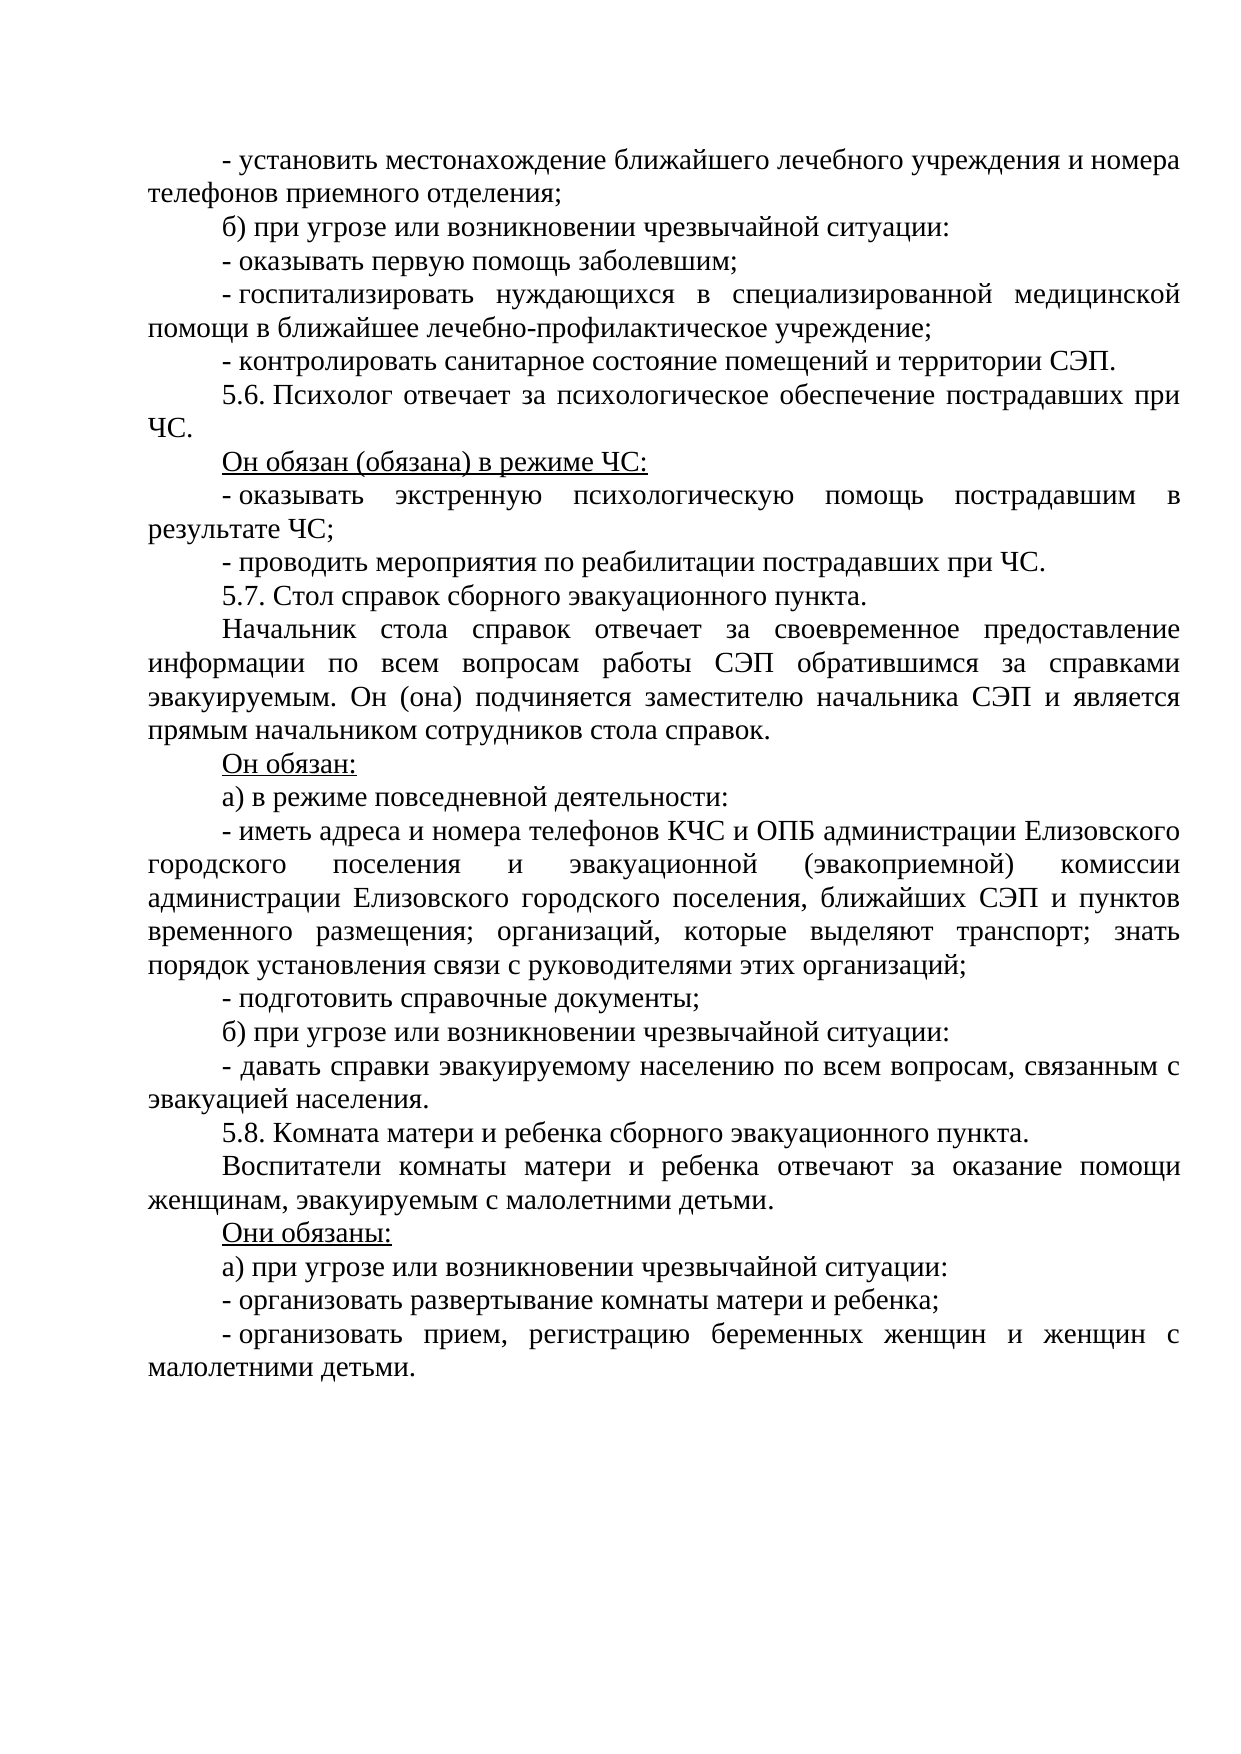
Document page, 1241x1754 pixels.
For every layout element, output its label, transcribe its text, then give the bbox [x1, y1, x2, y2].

text - госпитализировать нуждающихся в специализированной медицинской помощи в ближайшее лечебно-профилактическое учреждение; [148, 276, 1181, 343]
text - давать справки эвакуируемому населению по всем вопросам, связанным с эвакуацией населения. [148, 1048, 1181, 1115]
text - подготовить справочные документы; [148, 981, 1181, 1014]
text 5.6. Психолог отвечает за психологическое обеспечение пострадавших при ЧС. [148, 377, 1181, 444]
text 5.8. Комната матери и ребенка сборного эвакуационного пункта. [148, 1115, 1181, 1148]
text Он обязан: [148, 746, 1181, 779]
text Они обязаны: [148, 1215, 1181, 1249]
text - контролировать санитарное состояние помещений и территории СЭП. [148, 343, 1181, 377]
text - установить местонахождение ближайшего лечебного учреждения и номера телефонов приемного отделения; [148, 142, 1181, 209]
text - оказывать экстренную психологическую помощь пострадавшим в результате ЧС; [148, 477, 1181, 544]
text б) при угрозе или возникновении чрезвычайной ситуации: [148, 1014, 1181, 1048]
text а) в режиме повседневной деятельности: [148, 779, 1181, 813]
text Он обязан (обязана) в режиме ЧС: [148, 444, 1181, 477]
text а) при угрозе или возникновении чрезвычайной ситуации: [148, 1249, 1181, 1282]
text Начальник стола справок отвечает за своевременное предоставление информации по всем вопросам работы СЭП обратившимся за справками эвакуируемым. Он (она) подчиняется заместителю начальника СЭП и является прямым начальником сотрудников стола справок. [148, 612, 1181, 746]
text - оказывать первую помощь заболевшим; [148, 243, 1181, 276]
text - организовать развертывание комнаты матери и ребенка; [148, 1282, 1181, 1316]
text - организовать прием, регистрацию беременных женщин и женщин с малолетними детьми. [148, 1316, 1181, 1383]
text Воспитатели комнаты матери и ребенка отвечают за оказание помощи женщинам, эвакуируемым с малолетними детьми. [148, 1148, 1181, 1215]
text 5.7. Стол справок сборного эвакуационного пункта. [148, 578, 1181, 612]
text - проводить мероприятия по реабилитации пострадавших при ЧС. [148, 544, 1181, 578]
text б) при угрозе или возникновении чрезвычайной ситуации: [148, 209, 1181, 243]
text - иметь адреса и номера телефонов КЧС и ОПБ администрации Елизовского городского поселения и эвакуационной (эвакоприемной) комиссии администрации Елизовского городского поселения, ближайших СЭП и пунктов временного размещения; организаций, которые выделяют транспорт; знать порядок установления связи с руководителями этих организаций; [148, 813, 1181, 981]
